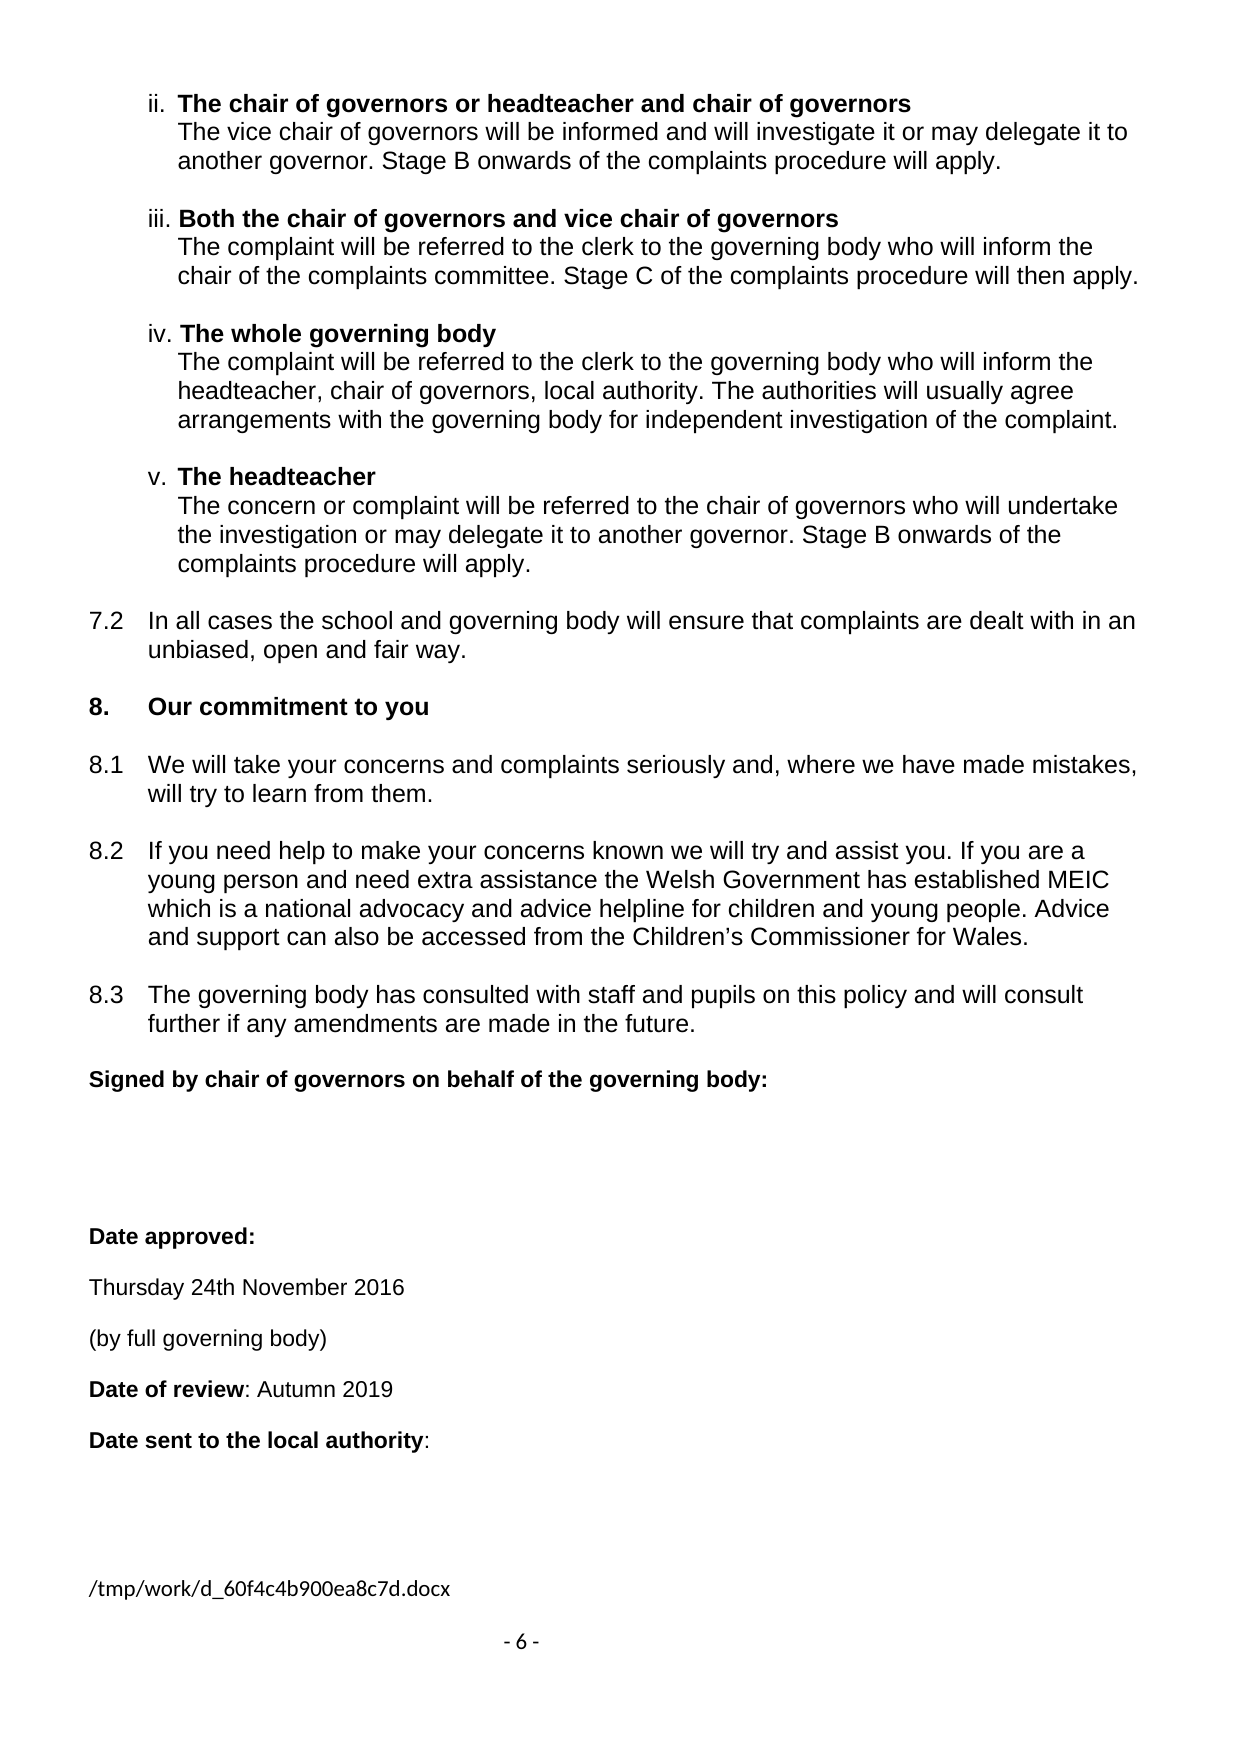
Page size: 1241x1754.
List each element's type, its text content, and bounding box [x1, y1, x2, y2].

text iii. Both the chair of governors and vice chair of governors [148, 204, 1152, 232]
text (by full governing body) [89, 1325, 1152, 1352]
text 8.1 We will take your concerns and complaints seriously and, where we have made mistakes, will try to learn from them. [89, 750, 1152, 807]
text ii. The chair of governors or headteacher and chair of governors [148, 89, 1152, 117]
text Signed by chair of governors on behalf of the governing body: [89, 1066, 1152, 1092]
text The concern or complaint will be referred to the chair of governors who will undertake the investigation or may delegate it to another governor. Stage B onwards of the complaints procedure will apply. [148, 491, 1152, 577]
text v. The headteacher [148, 462, 1152, 491]
text 8. Our commitment to you [89, 692, 1152, 721]
text Date approved: [89, 1223, 1152, 1249]
text Thursday 24th November 2016 [89, 1274, 1152, 1301]
text Date of review: Autumn 2019 [89, 1376, 1152, 1403]
text The vice chair of governors will be informed and will investigate it or may delegate it to another governor. Stage B onwards of the complaints procedure will apply. [148, 117, 1152, 175]
text The complaint will be referred to the clerk to the governing body who will inform the headteacher, chair of governors, local authority. The authorities will usually agree arrangements with the governing body for independent investigation of the complaint. [148, 347, 1152, 434]
text iv. The whole governing body [148, 319, 1152, 347]
text Date sent to the local authority: [89, 1427, 1152, 1454]
text 8.2 If you need help to make your concerns known we will try and assist you. If you are a young person and need extra assistance the Welsh Government has established MEIC which is a national advocacy and advice helpline for children and young people. Advice and support can also be accessed from the Children’s Commissioner for Wales. [89, 836, 1152, 951]
text The complaint will be referred to the clerk to the governing body who will inform the chair of the complaints committee. Stage C of the complaints procedure will then apply. [148, 232, 1152, 290]
text 8.3 The governing body has consulted with staff and pupils on this policy and will consult further if any amendments are made in the future. [89, 980, 1152, 1037]
text 7.2 In all cases the school and governing body will ensure that complaints are dealt with in an unbiased, open and fair way. [89, 606, 1152, 664]
